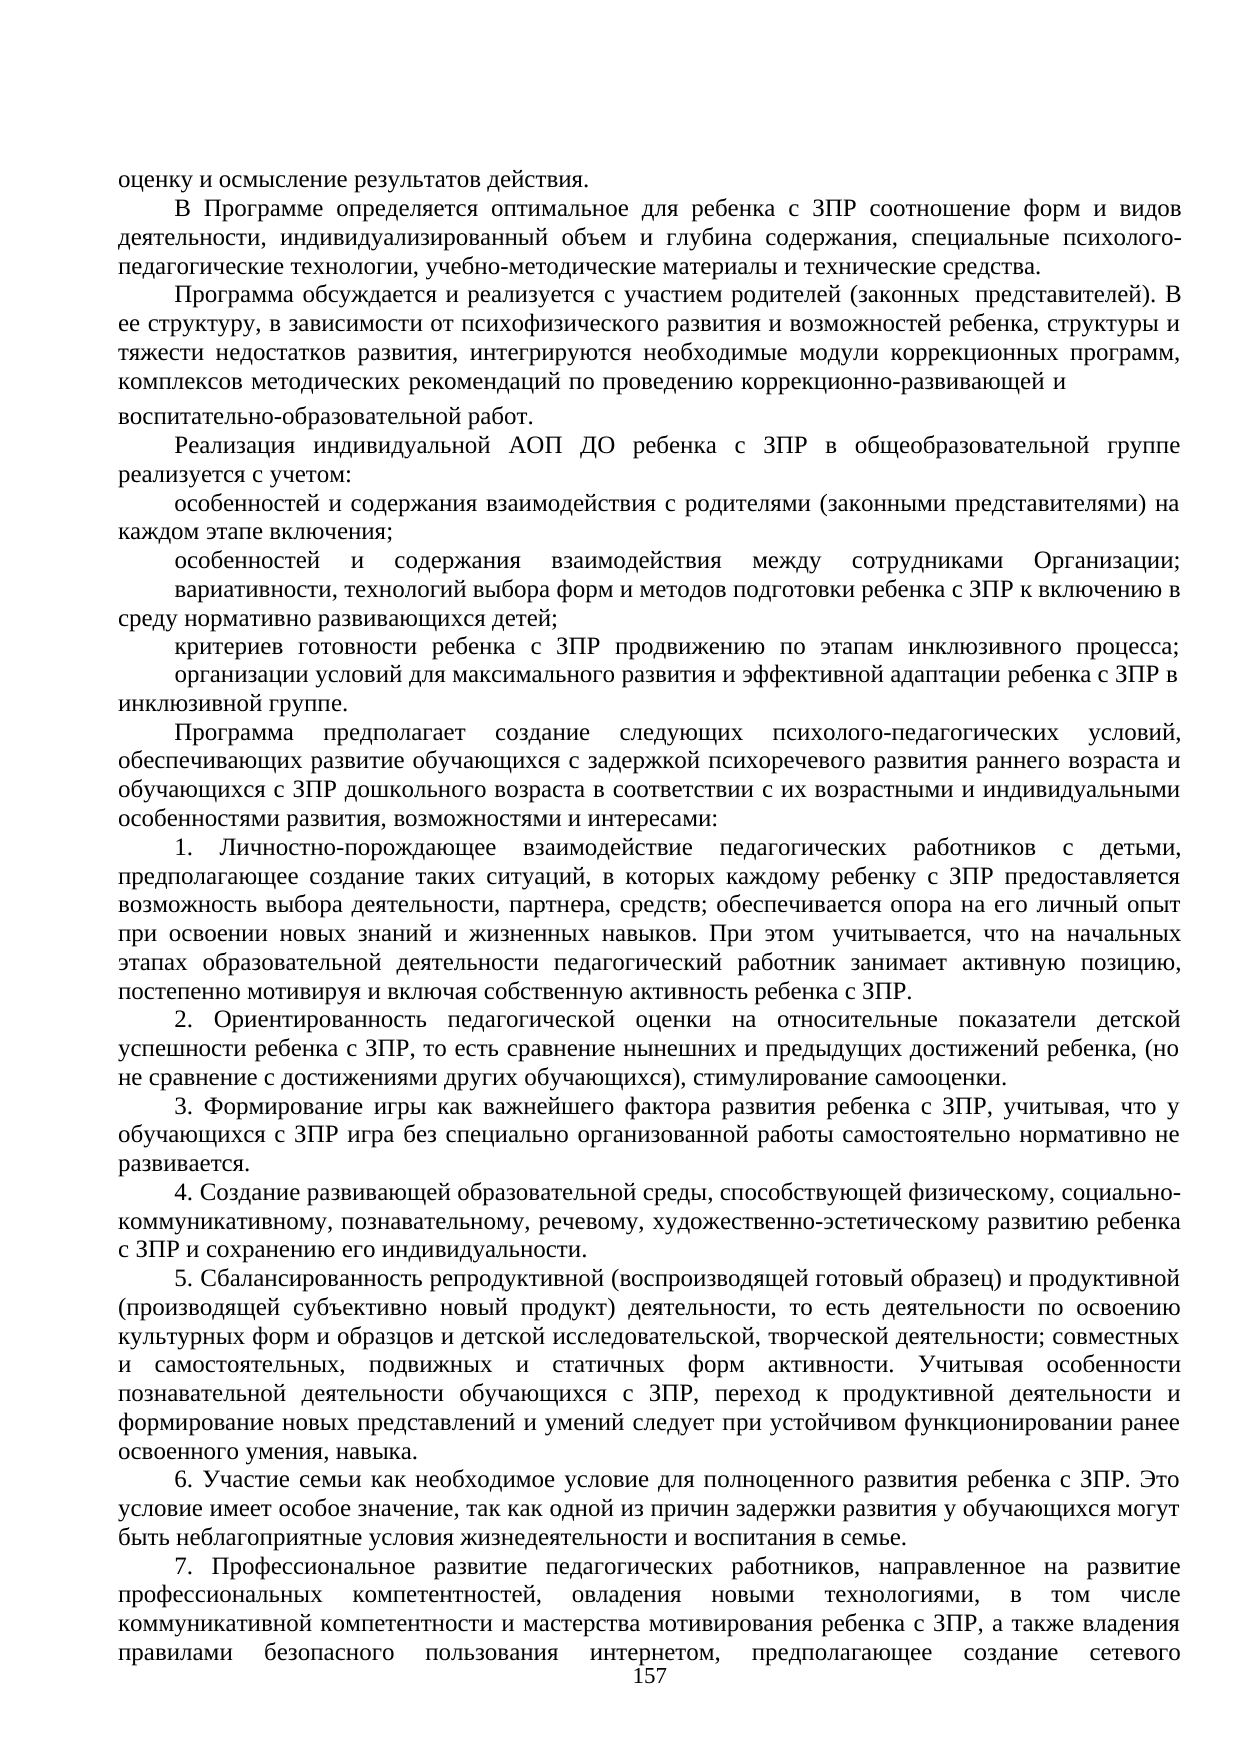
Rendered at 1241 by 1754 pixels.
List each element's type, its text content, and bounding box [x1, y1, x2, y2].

text В Программе определяется оптимальное для ребенка с ЗПР соотношение форм и видов деятельности, индивидуализированный объем и глубина содержания, специальные психолого- педагогические технологии, учебно-методические материалы и технические средства. [118, 193, 1182, 279]
list Создание развивающей образовательной среды, способствующей физическому, социально- коммуникативному, познавательному, речевому, художественно-эстетическому развитию ребенка с ЗПР и сохранению его индивидуальности. [118, 1177, 1182, 1263]
text Программа предполагает создание следующих психолого-педагогических условий, обеспечивающих развитие обучающихся с задержкой психоречевого развития раннего возраста и обучающихся с ЗПР дошкольного возраста в соответствии с их возрастными и индивидуальными особенностями развития, возможностями и интересами: [118, 717, 1182, 832]
text особенностей и содержания взаимодействия с родителями (законными представителями) на каждом этапе включения; [118, 488, 1181, 545]
list Участие семьи как необходимое условие для полноценного развития ребенка с ЗПР. Это условие имеет особое значение, так как одной из причин задержки развития у обучающихся могут быть неблагоприятные условия жизнедеятельности и воспитания в семье. [118, 1464, 1182, 1551]
text особенностей и содержания взаимодействия между сотрудниками Организации; вариативности, технологий выбора форм и методов подготовки ребенка с ЗПР к включению в [174, 545, 1181, 603]
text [118, 164, 1181, 193]
text критериев готовности ребенка с ЗПР продвижению по этапам инклюзивного процесса; организации условий для максимального развития и эффективной адаптации ребенка с ЗПР в [174, 632, 1181, 688]
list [118, 1551, 1181, 1666]
text инклюзивной группе. [118, 688, 1223, 717]
list Ориентированность педагогической оценки на относительные показатели детской успешности ребенка с ЗПР, то есть сравнение нынешних и предыдущих достижений ребенка, (но не сравнение с достижениями других обучающихся), стимулирование самооценки. [118, 1004, 1181, 1091]
text Реализация индивидуальной АОП ДО ребенка с ЗПР в общеобразовательной группе реализуется с учетом: [118, 430, 1181, 488]
text воспитательно-образовательной работ. [118, 401, 1223, 430]
text Программа обсуждается и реализуется с участием родителей (законных представителей). В ее структуру, в зависимости от психофизического развития и возможностей ребенка, структуры и тяжести недостатков развития, интегрируются необходимые модули коррекционных программ, комплексов методических рекомендаций по проведению коррекционно-развивающей и [118, 279, 1181, 394]
list Личностно-порождающее взаимодействие педагогических работников с детьми, предполагающее создание таких ситуаций, в которых каждому ребенку с ЗПР предоставляется возможность выбора деятельности, партнера, средств; обеспечивается опора на его личный опыт при освоении новых знаний и жизненных навыков. При этом учитывается, что на начальных этапах образовательной деятельности педагогический работник занимает активную позицию, постепенно мотивируя и включая собственную активность ребенка с ЗПР. [118, 832, 1182, 1004]
text среду нормативно развивающихся детей; [118, 603, 1223, 631]
list Сбалансированность репродуктивной (воспроизводящей готовый образец) и продуктивной (производящей субъективно новый продукт) деятельности, то есть деятельности по освоению культурных форм и образцов и детской исследовательской, творческой деятельности; совместных и самостоятельных, подвижных и статичных форм активности. Учитывая особенности познавательной деятельности обучающихся с ЗПР, переход к продуктивной деятельности и формирование новых представлений и умений следует при устойчивом функционировании ранее освоенного умения, навыка. [118, 1263, 1181, 1464]
list Формирование игры как важнейшего фактора развития ребенка с ЗПР, учитывая, что у обучающихся с ЗПР игра без специально организованной работы самостоятельно нормативно не развивается. [118, 1091, 1181, 1177]
